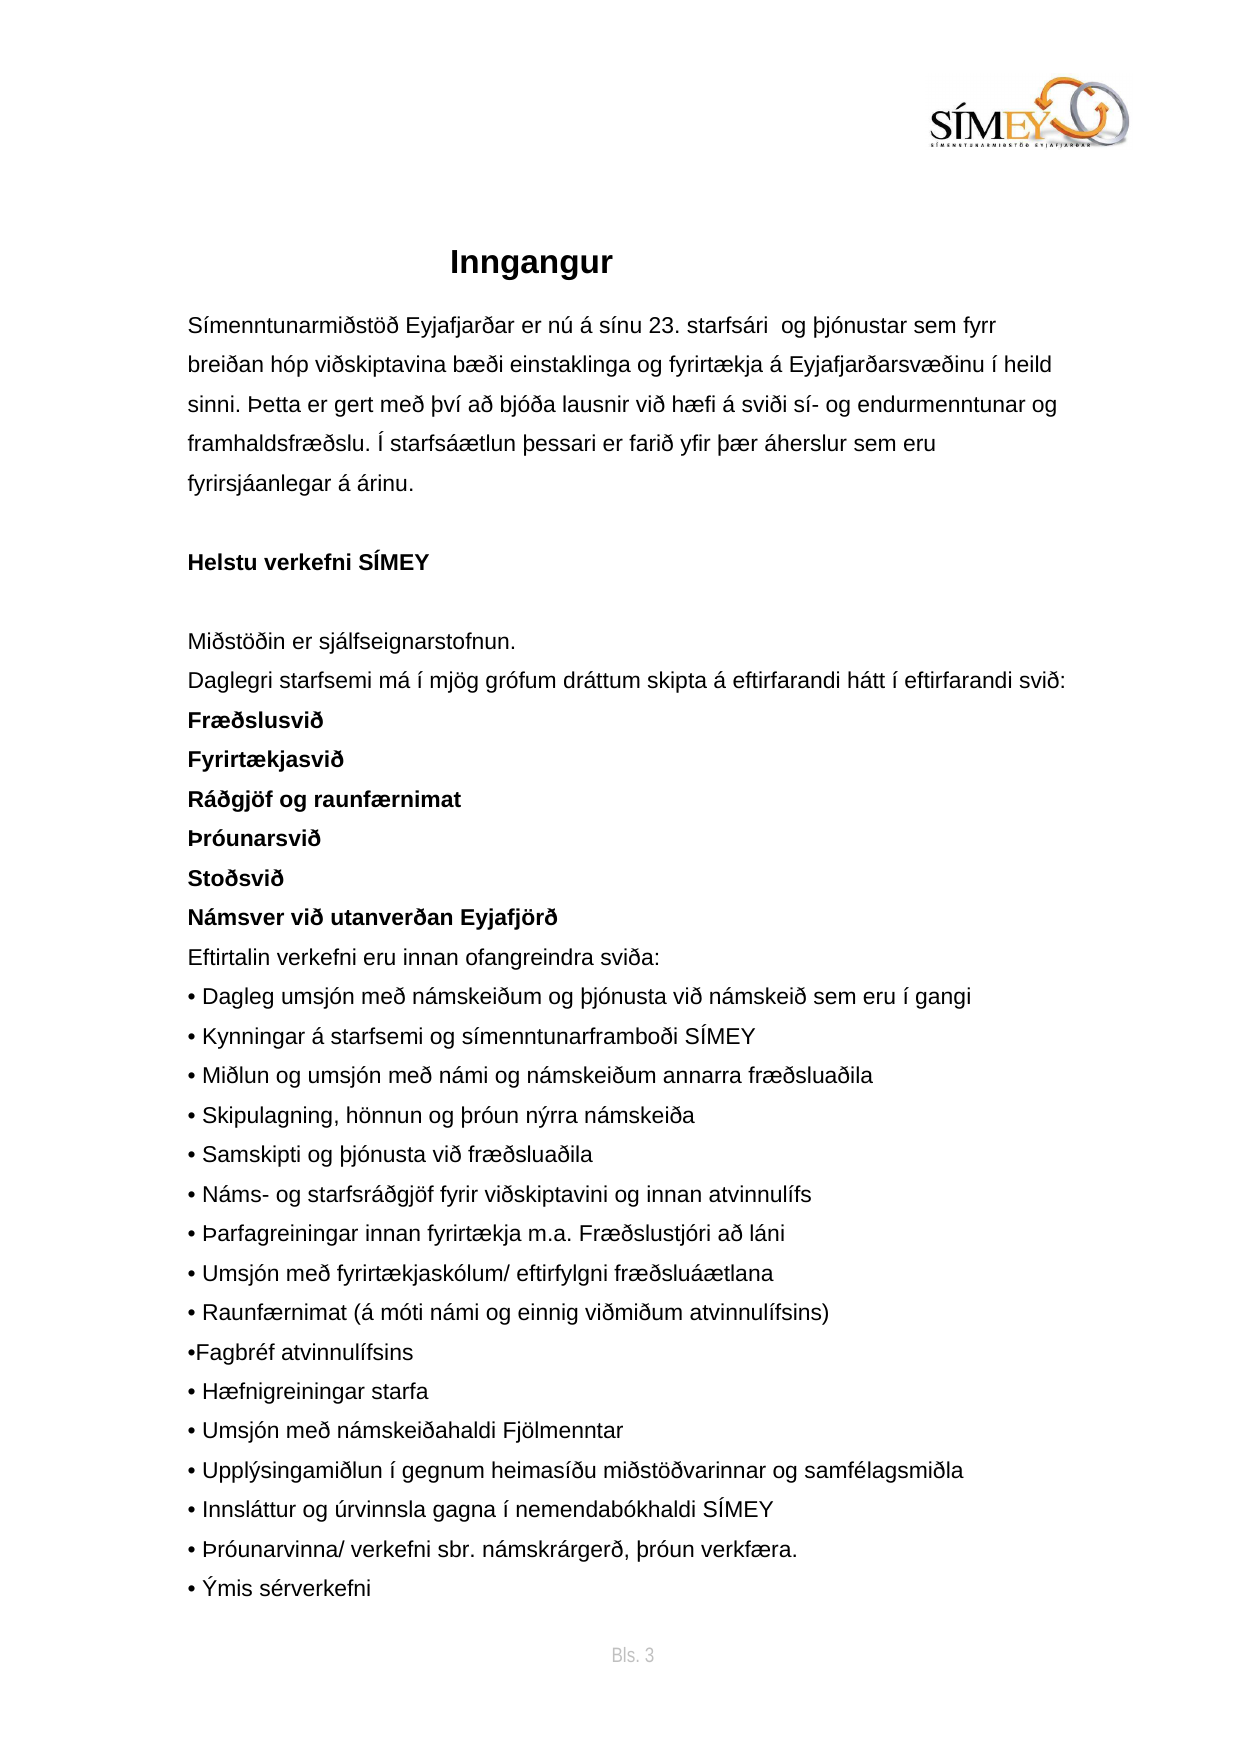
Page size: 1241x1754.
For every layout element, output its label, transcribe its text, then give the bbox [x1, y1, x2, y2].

text Fyrirtækjasvið [187, 746, 1078, 773]
text Miðstöðin er sjálfseignarstofnun. [187, 628, 1078, 654]
text Símenntunarmiðstöð Eyjafjarðar er nú á sínu 23. starfsári og þjónustar sem fyrr breiðan hóp viðskiptavina bæði einstaklinga og fyrirtækja á Eyjafjarðarsvæðinu í heild sinni. Þetta er gert með því að bjóða lausnir við hæfi á sviði sí- og endurmenntunar og framhaldsfræðslu. Í starfsáætlun þessari er farið yfir þær áherslur sem eru fyrirsjáanlegar á árinu. [187, 312, 1078, 496]
text Fræðslusvið [187, 707, 1078, 733]
subtitle Inngangur [450, 242, 1078, 280]
text • Upplýsingamiðlun í gegnum heimasíðu miðstöðvarinnar og samfélagsmiðla [187, 1457, 1078, 1483]
text • Hæfnigreiningar starfa [187, 1378, 1078, 1404]
text Ráðgjöf og raunfærnimat [187, 786, 1078, 812]
text Þróunarsvið [187, 825, 1078, 852]
text Námsver við utanverðan Eyjafjörð [187, 904, 1078, 931]
text • Innsláttur og úrvinnsla gagna í nemendabókhaldi SÍMEY [187, 1496, 1078, 1523]
text Eftirtalin verkefni eru innan ofangreindra sviða: [187, 944, 1078, 970]
text • Ýmis sérverkefni [187, 1575, 1078, 1602]
text • Kynningar á starfsemi og símenntunarframboði SÍMEY [187, 1023, 1078, 1049]
text • Dagleg umsjón með námskeiðum og þjónusta við námskeið sem eru í gangi [187, 983, 1078, 1009]
picture [925, 73, 1133, 150]
text • Umsjón með fyrirtækjaskólum/ eftirfylgni fræðsluáætlana [187, 1259, 1078, 1286]
text • Miðlun og umsjón með námi og námskeiðum annarra fræðsluaðila [187, 1062, 1078, 1088]
text • Þróunarvinna/ verkefni sbr. námskrárgerð, þróun verkfæra. [187, 1536, 1078, 1562]
text • Skipulagning, hönnun og þróun nýrra námskeiða [187, 1102, 1078, 1128]
text • Raunfærnimat (á móti námi og einnig viðmiðum atvinnulífsins) [187, 1299, 1078, 1325]
text • Umsjón með námskeiðahaldi Fjölmenntar [187, 1417, 1078, 1444]
text Stoðsvið [187, 865, 1078, 891]
text • Samskipti og þjónusta við fræðsluaðila [187, 1141, 1078, 1167]
text Daglegri starfsemi má í mjög grófum dráttum skipta á eftirfarandi hátt í eftirfarandi svið: [187, 667, 1078, 694]
text •Fagbréf atvinnulífsins [187, 1338, 1078, 1365]
text • Náms- og starfsráðgjöf fyrir viðskiptavini og innan atvinnulífs [187, 1181, 1078, 1207]
text Helstu verkefni SÍMEY [187, 549, 1078, 575]
text • Þarfagreiningar innan fyrirtækja m.a. Fræðslustjóri að láni [187, 1220, 1078, 1246]
